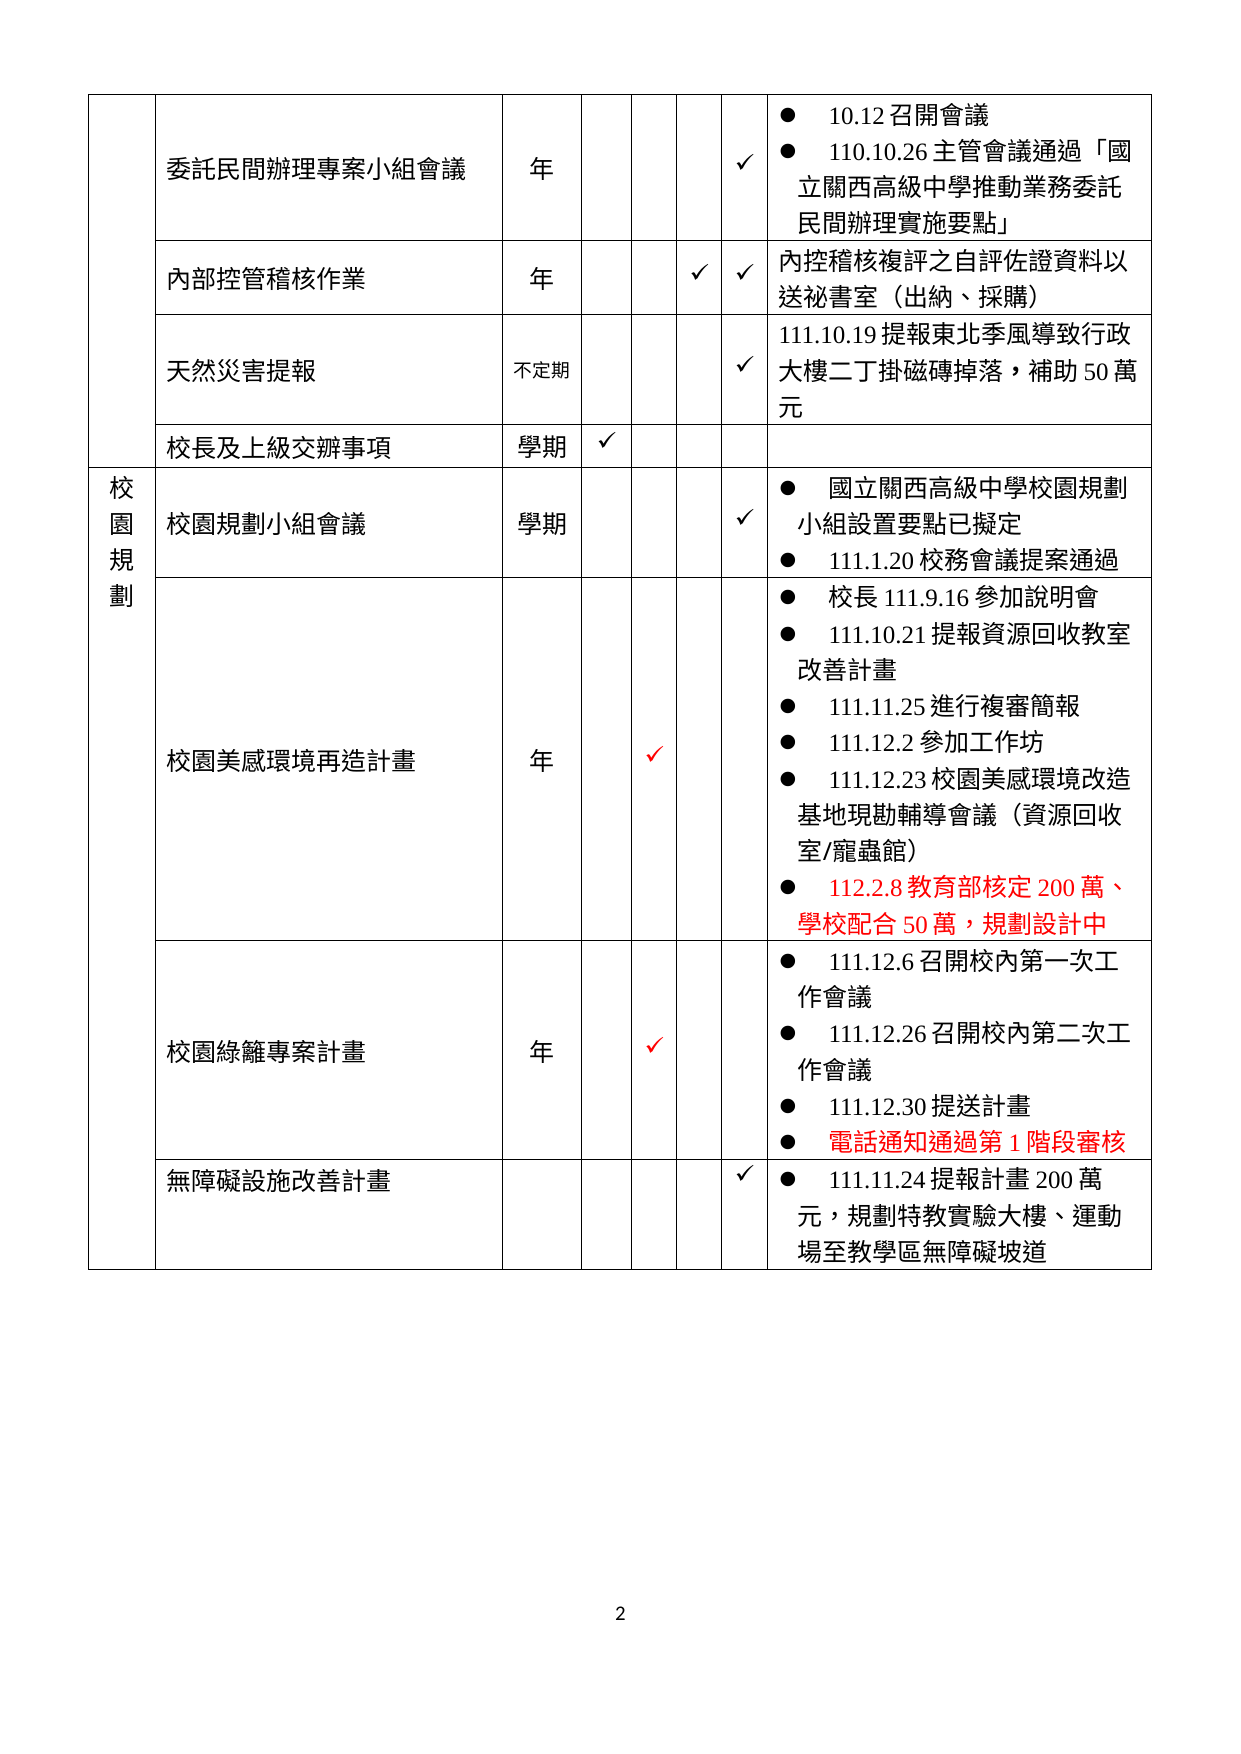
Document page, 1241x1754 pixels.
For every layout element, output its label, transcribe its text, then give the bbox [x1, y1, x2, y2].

table_cell [503, 1160, 581, 1269]
table_cell [632, 241, 676, 314]
table_cell 校園綠籬專案計畫 [156, 941, 502, 1159]
table_cell [582, 1160, 631, 1269]
table_cell 校園美感環境再造計畫 [156, 578, 502, 940]
table_cell [582, 578, 631, 940]
table_cell 校園規劃 [89, 468, 155, 1269]
table_cell [632, 95, 676, 240]
table_cell 不定期 [503, 315, 581, 423]
table_cell 校長及上級交辧事項 [156, 425, 502, 467]
table_cell 年 [503, 95, 581, 240]
table_cell 校園規劃小組會議 [156, 468, 502, 577]
table_cell 10.12召開會議 110.10.26主管會議通過「國立關西高級中學推動業務委託民間辦理實施要點」 [768, 95, 1151, 240]
table_cell [582, 941, 631, 1159]
table_cell 學期 [503, 468, 581, 577]
table_cell [677, 941, 721, 1159]
table_cell 天然災害提報 [156, 315, 502, 423]
table_cell 111.10.19提報東北季風導致行政大樓二丁掛磁磚掉落，補助50萬元 [768, 315, 1151, 423]
table_cell [722, 468, 767, 577]
table_cell [582, 241, 631, 314]
table_cell [582, 315, 631, 423]
table_cell [722, 241, 767, 314]
table_cell [677, 468, 721, 577]
table_cell 內部控管稽核作業 [156, 241, 502, 314]
table_cell 111.12.6召開校內第一次工作會議 111.12.26召開校內第二次工作會議 111.12.30提送計畫 電話通知通過第1階段審核 [768, 941, 1151, 1159]
table_cell [722, 425, 767, 467]
table_cell [722, 1160, 767, 1269]
table_cell [677, 95, 721, 240]
table_cell [768, 425, 1151, 467]
table_cell [632, 315, 676, 423]
table_cell [582, 425, 631, 467]
table_cell [632, 578, 676, 940]
table_cell 年 [503, 941, 581, 1159]
table_cell [677, 241, 721, 314]
table_cell [722, 95, 767, 240]
table_cell 內控稽核複評之自評佐證資料以送祕書室（出納、採購） [768, 241, 1151, 314]
table_cell [632, 425, 676, 467]
table_cell 年 [503, 578, 581, 940]
table_cell 委託民間辦理專案小組會議 [156, 95, 502, 240]
table_cell [632, 941, 676, 1159]
table_cell 年 [503, 241, 581, 314]
table_cell 111.11.24提報計畫200萬元，規劃特教實驗大樓、運動場至教學區無障礙坡道 [768, 1160, 1151, 1269]
table_cell [677, 425, 721, 467]
table_cell 校長111.9.16參加說明會 111.10.21提報資源回收教室改善計畫 111.11.25進行複審簡報 111.12.2參加工作坊 111.12.23校園美感環境改造基地現勘輔導會議（資源回收室/寵蟲館） 112.2.8教育部核定200萬、學校配合50萬，規劃設計中 [768, 578, 1151, 940]
table_cell [582, 468, 631, 577]
table_cell [722, 941, 767, 1159]
table_cell [632, 1160, 676, 1269]
table_cell [677, 315, 721, 423]
table_cell 國立關西高級中學校園規劃小組設置要點已擬定 111.1.20校務會議提案通過 [768, 468, 1151, 577]
table_cell 學期 [503, 425, 581, 467]
table_cell [677, 578, 721, 940]
table_cell [632, 468, 676, 577]
table_cell [722, 315, 767, 423]
table_cell [722, 578, 767, 940]
table_cell  [677, 1160, 721, 1269]
table_cell 無障礙設施改善計畫 [156, 1160, 502, 1269]
table_cell [582, 95, 631, 240]
